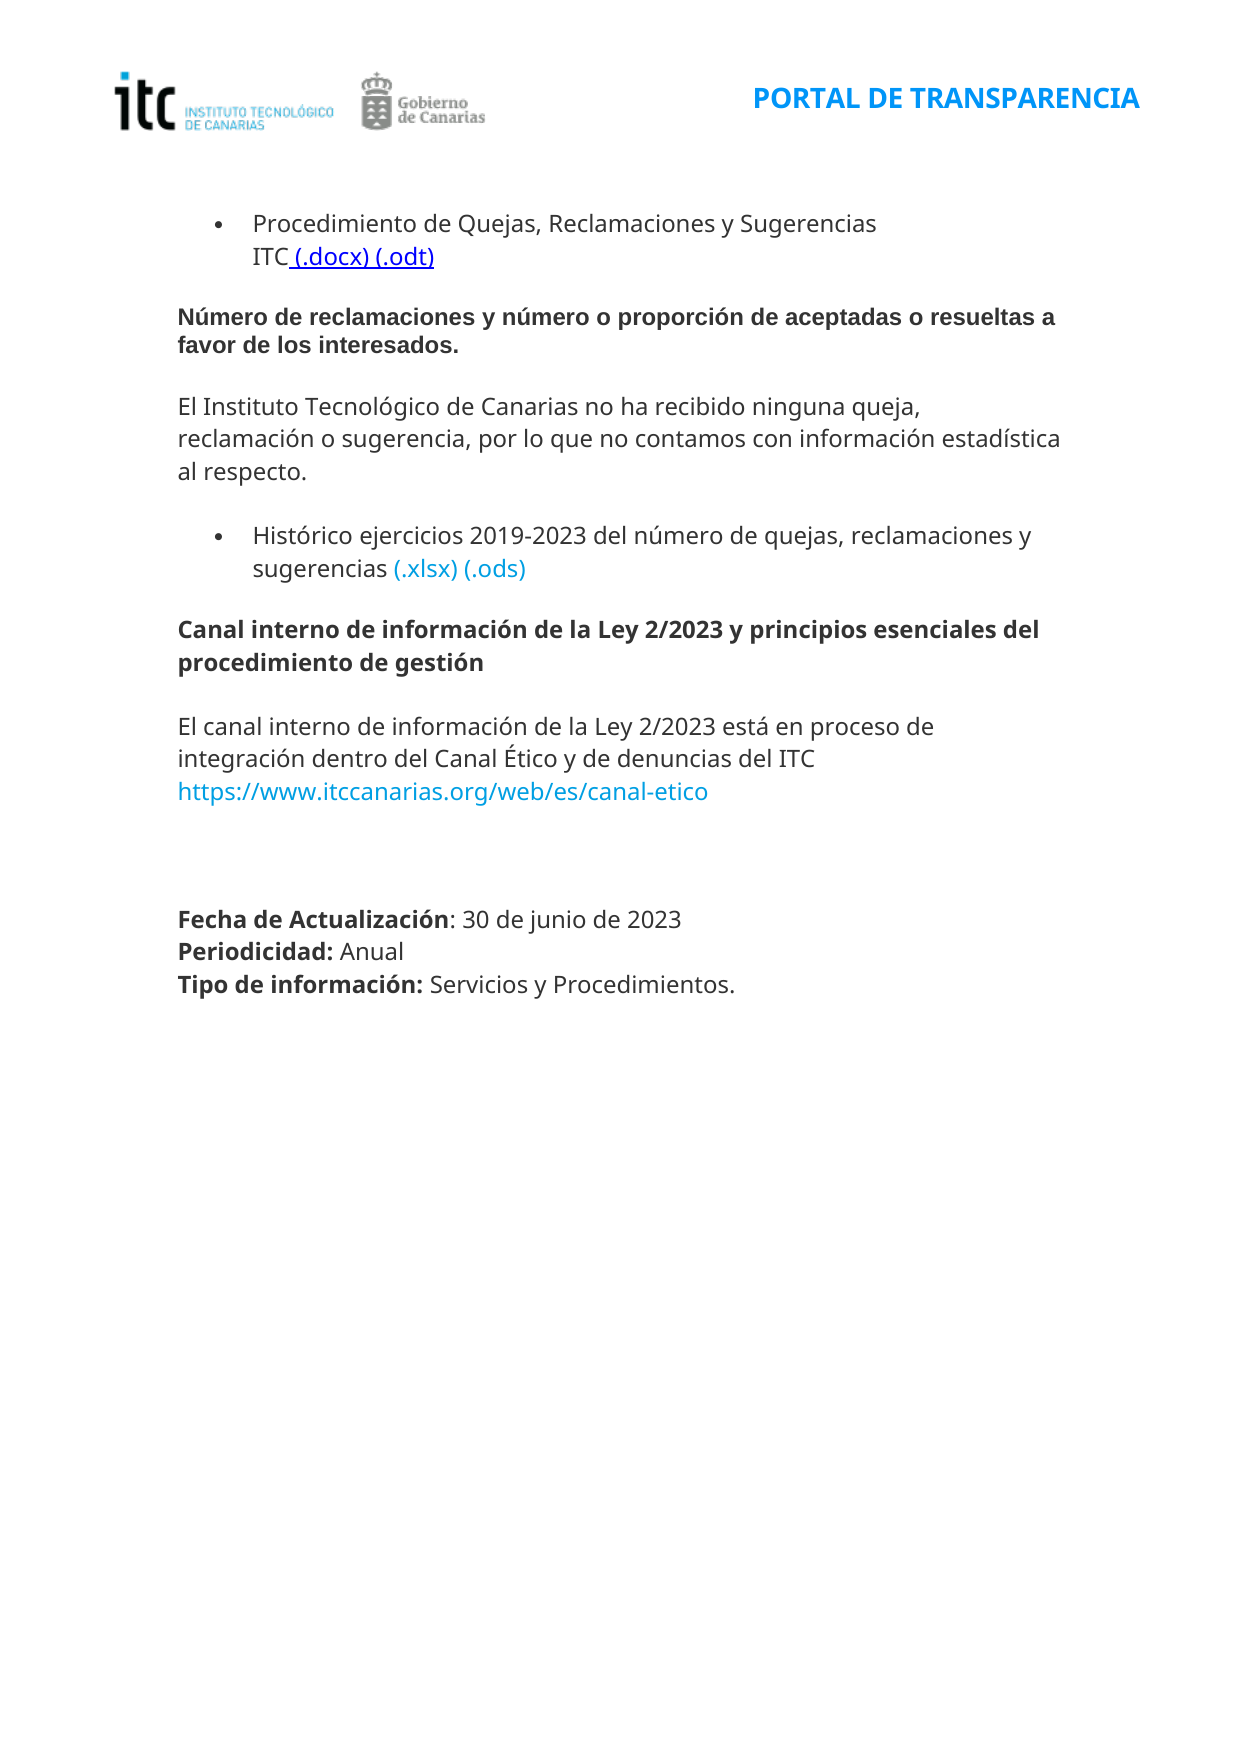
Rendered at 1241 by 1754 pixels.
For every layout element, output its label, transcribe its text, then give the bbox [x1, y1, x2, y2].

text El canal interno de información de la Ley 2/2023 está en proceso de integración dentro del Canal Ético y de denuncias del ITC https://www.itccanarias.org/web/es/canal-etico [177, 709, 1063, 807]
text El Instituto Tecnológico de Canarias no ha recibido ninguna queja, reclamación o sugerencia, por lo que no contamos con información estadística al respecto. [177, 390, 1063, 487]
text Número de reclamaciones y número o proporción de aceptadas o resueltas a favor de los interesados. [177, 303, 1063, 358]
list Histórico ejercicios 2019-2023 del número de quejas, reclamaciones y sugerencias (.xlsx) (.ods) [215, 519, 1063, 584]
text Canal interno de información de la Ley 2/2023 y principios esenciales del procedimiento de gestión [177, 613, 1063, 678]
list Procedimiento de Quejas, Reclamaciones y Sugerencias ITC (.docx) (.odt) [215, 207, 1063, 272]
picture [114, 71, 486, 131]
text Fecha de Actualización: 30 de junio de 2023 Periodicidad: Anual Tipo de información: Servicios y Procedimientos. [177, 902, 1063, 1000]
